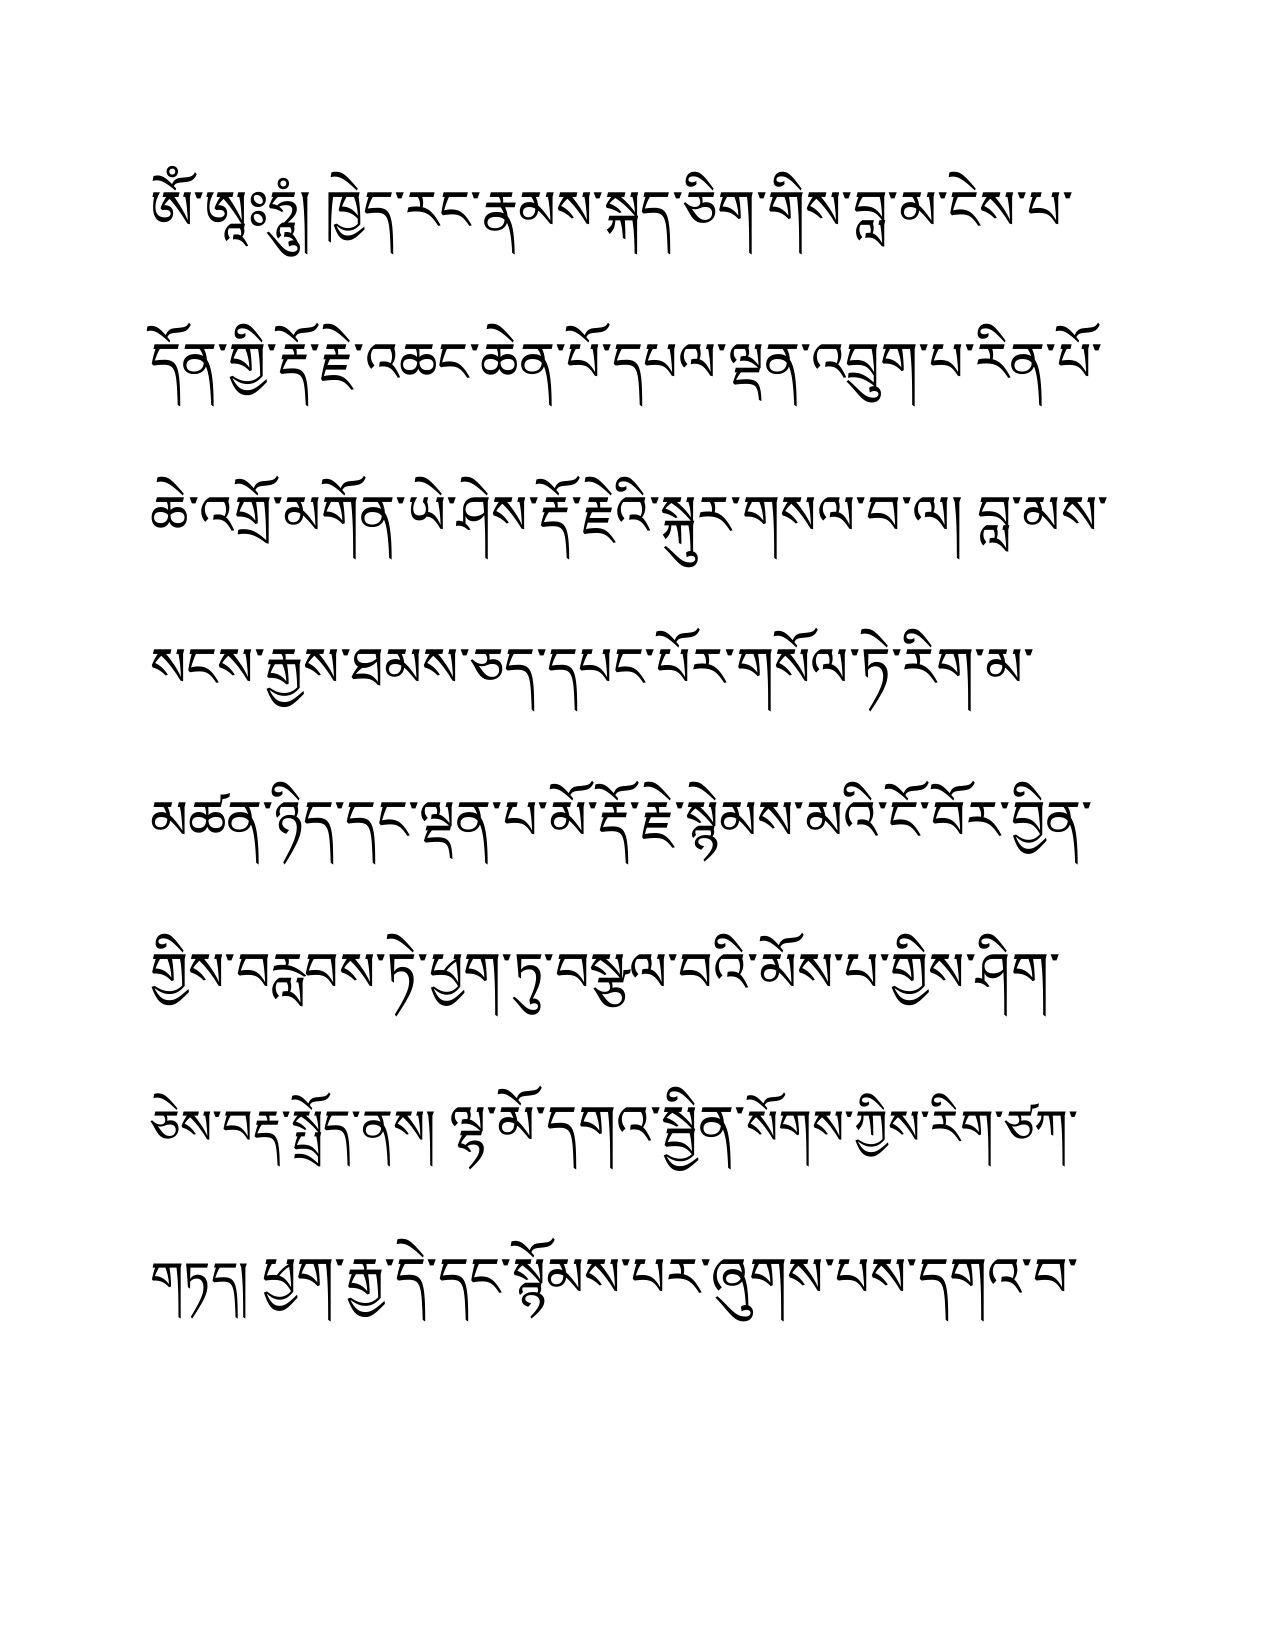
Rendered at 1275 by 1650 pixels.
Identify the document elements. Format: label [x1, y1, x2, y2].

text [150, 150, 1125, 1370]
